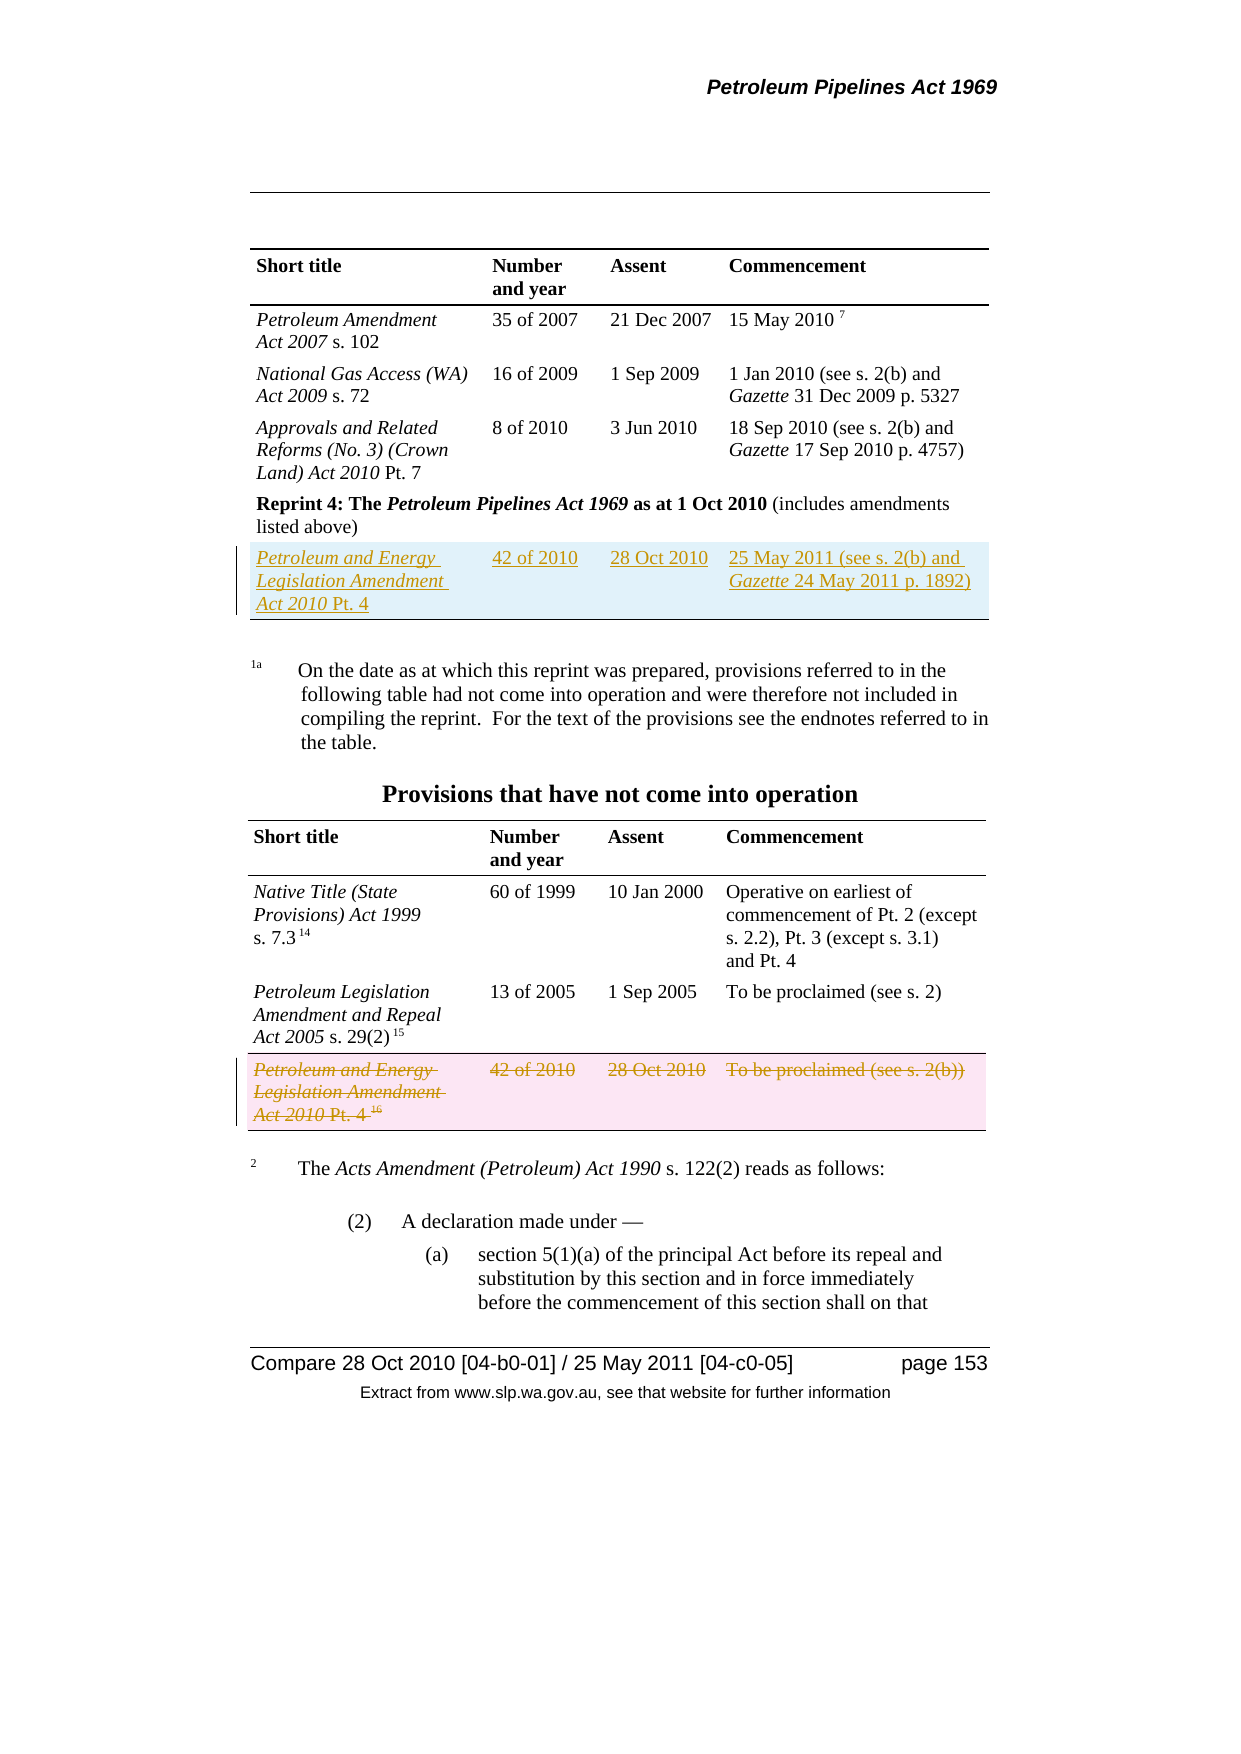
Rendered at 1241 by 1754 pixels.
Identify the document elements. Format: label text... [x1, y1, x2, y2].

table_cell Petroleum Amendment Act 2007 s. 102 [250, 306, 486, 357]
table_header Commencement [720, 821, 986, 875]
table_cell Operative on earliest of commencement of Pt. 2 (except s. 2.2), Pt. 3 (except s. 3.1) and Pt. 4 [720, 876, 986, 976]
table_cell 21 Dec 2007 [604, 306, 723, 357]
table_header Commencement [723, 250, 989, 303]
table_cell 35 of 2007 [486, 306, 604, 357]
table_header Number and year [484, 821, 602, 875]
table_header Short title [248, 821, 484, 875]
table_cell 1 Sep 2005 [602, 976, 720, 1052]
table_cell Reprint 4: The Petroleum Pipelines Act 1969 as at 1 Oct 2010 (includes amendments listed above) [250, 488, 989, 542]
table_cell 8 of 2010 [486, 411, 604, 488]
subtitle Provisions that have not come into operation [250, 779, 990, 807]
text 1a On the date as at which this reprint was prepared, provisions referred to in the following table had not come into operation and were therefore not included in compiling the reprint. For the text of the provisions see the endnotes referred to in the table. [250, 657, 990, 754]
table_cell Native Title (State Provisions) Act 1999 s. 7.3 14 [248, 876, 484, 976]
table_cell 16 of 2009 [486, 358, 604, 411]
table_cell 15 May 2010 7 [723, 306, 989, 357]
table_cell Petroleum Legislation Amendment and Repeal Act 2005 s. 29(2) 15 [248, 976, 484, 1052]
table_cell 13 of 2005 [484, 976, 602, 1052]
table_cell 1 Sep 2009 [604, 358, 723, 411]
table_cell 3 Jun 2010 [604, 411, 723, 488]
table_header Assent [602, 821, 720, 875]
table_header Number and year [486, 250, 604, 303]
table_cell Approvals and Related Reforms (No. 3) () Act 2010 Pt. 7 [250, 411, 486, 488]
table_cell National Gas Access (WA) Act 2009 s. 72 [250, 358, 486, 411]
text (2) A declaration made under — [312, 1209, 960, 1233]
table_cell 10 Jan 2000 [602, 876, 720, 976]
text 2 The Acts Amendment (Petroleum) Act 1990 s. 122(2) reads as follows: [250, 1156, 990, 1180]
table_cell 1 Jan 2010 (see s. 2(b) and Gazette 31 Dec 2009 p. 5327 [723, 358, 989, 411]
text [389, 1241, 960, 1314]
table_header Short title [250, 250, 486, 303]
table_cell To be proclaimed (see s. 2) [720, 976, 986, 1052]
table_header Assent [604, 250, 723, 303]
table_cell 60 of 1999 [484, 876, 602, 976]
table_cell 18 Sep 2010 (see s. 2(b) and Gazette 17 Sep 2010 p. 4757) [723, 411, 989, 488]
